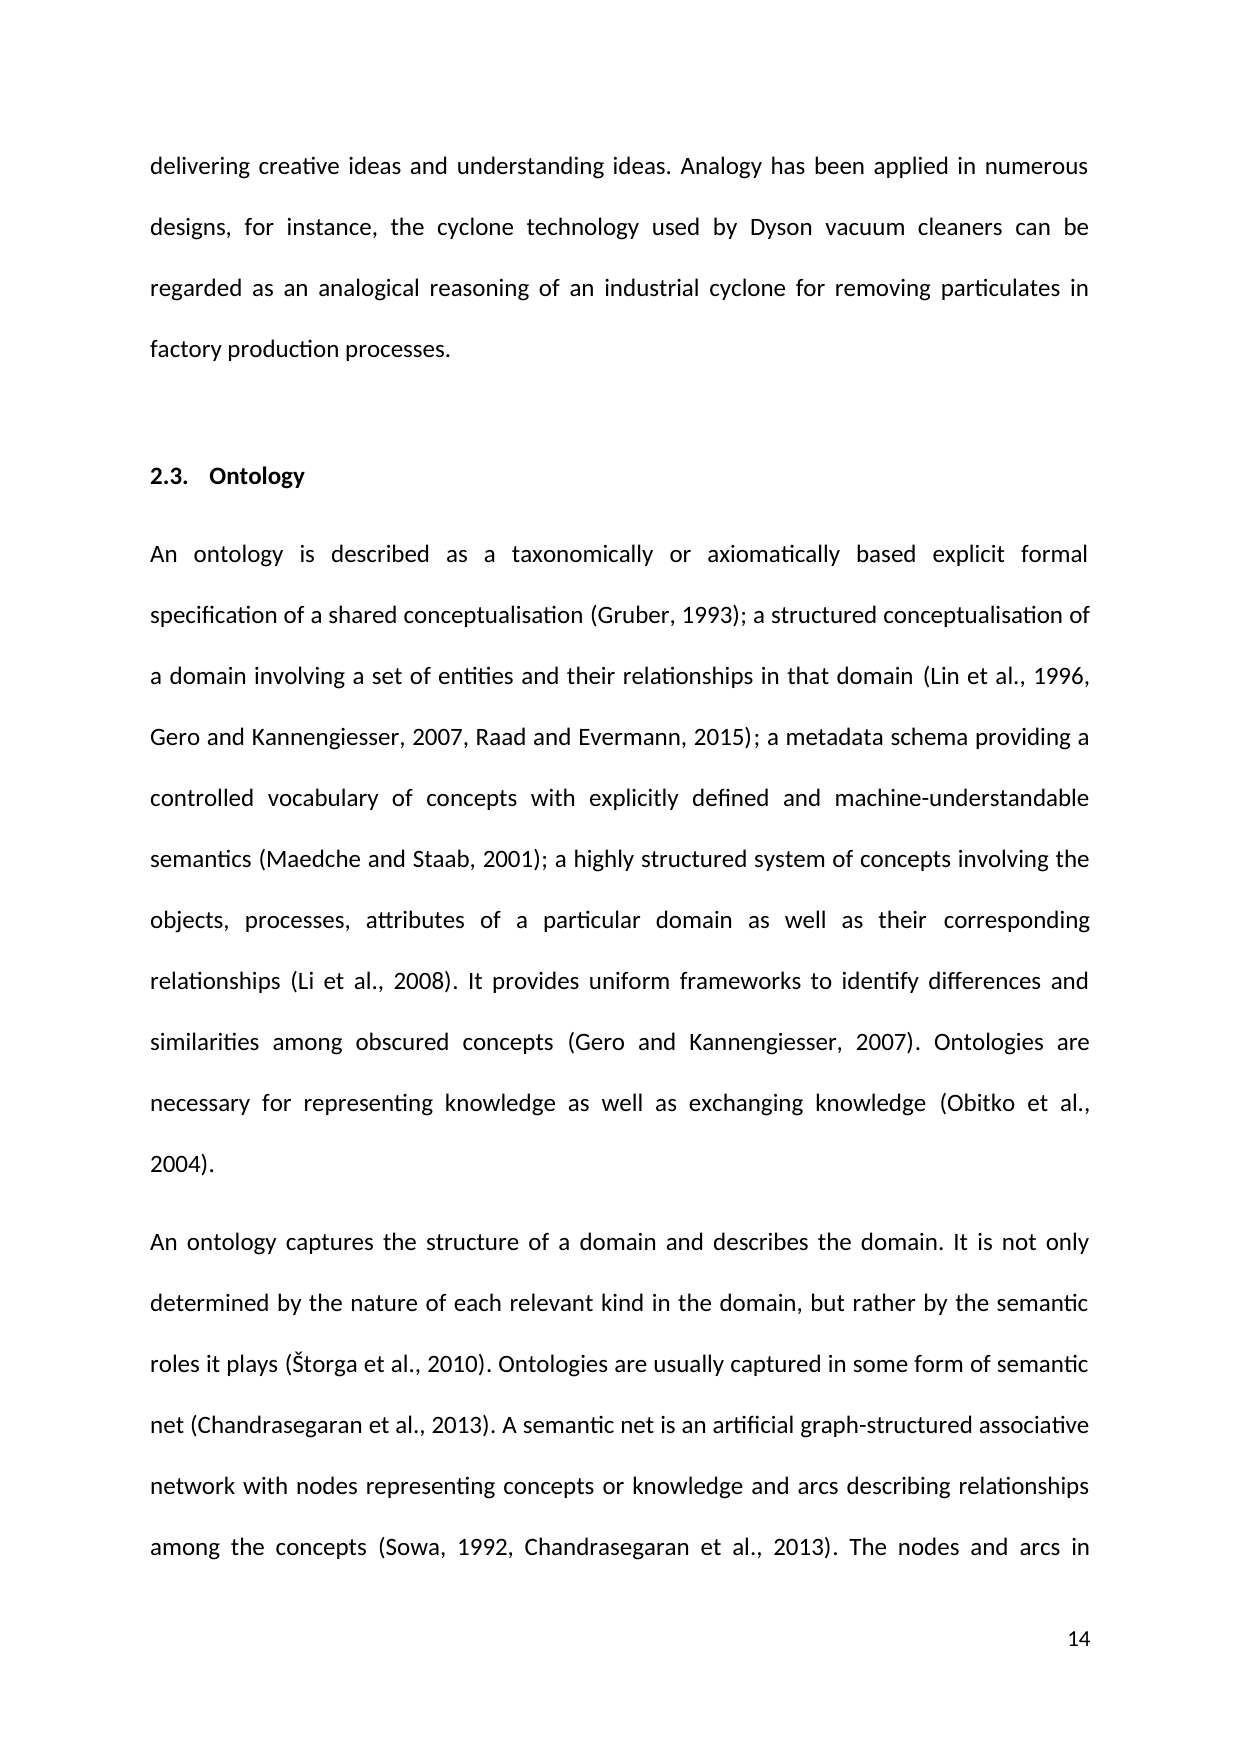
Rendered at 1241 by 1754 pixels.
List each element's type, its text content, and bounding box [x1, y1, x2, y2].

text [150, 1226, 1090, 1562]
list Ontology [150, 460, 1090, 491]
text An ontology is described as a taxonomically or axiomatically based explicit formal specification of a shared conceptualisation (Gruber, 1993); a structured conceptualisation of a domain involving a set of entities and their relationships in that domain (Lin et al., 1996, Gero and Kannengiesser, 2007, Raad and Evermann, 2015); a metadata schema providing a controlled vocabulary of concepts with explicitly defined and machine-understandable semantics (Maedche and Staab, 2001); a highly structured system of concepts involving the objects, processes, attributes of a particular domain as well as their corresponding relationships (Li et al., 2008). It provides uniform frameworks to identify differences and similarities among obscured concepts (Gero and Kannengiesser, 2007). Ontologies are necessary for representing knowledge as well as exchanging knowledge (Obitko et al., 2004). [150, 538, 1090, 1179]
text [150, 150, 1090, 364]
